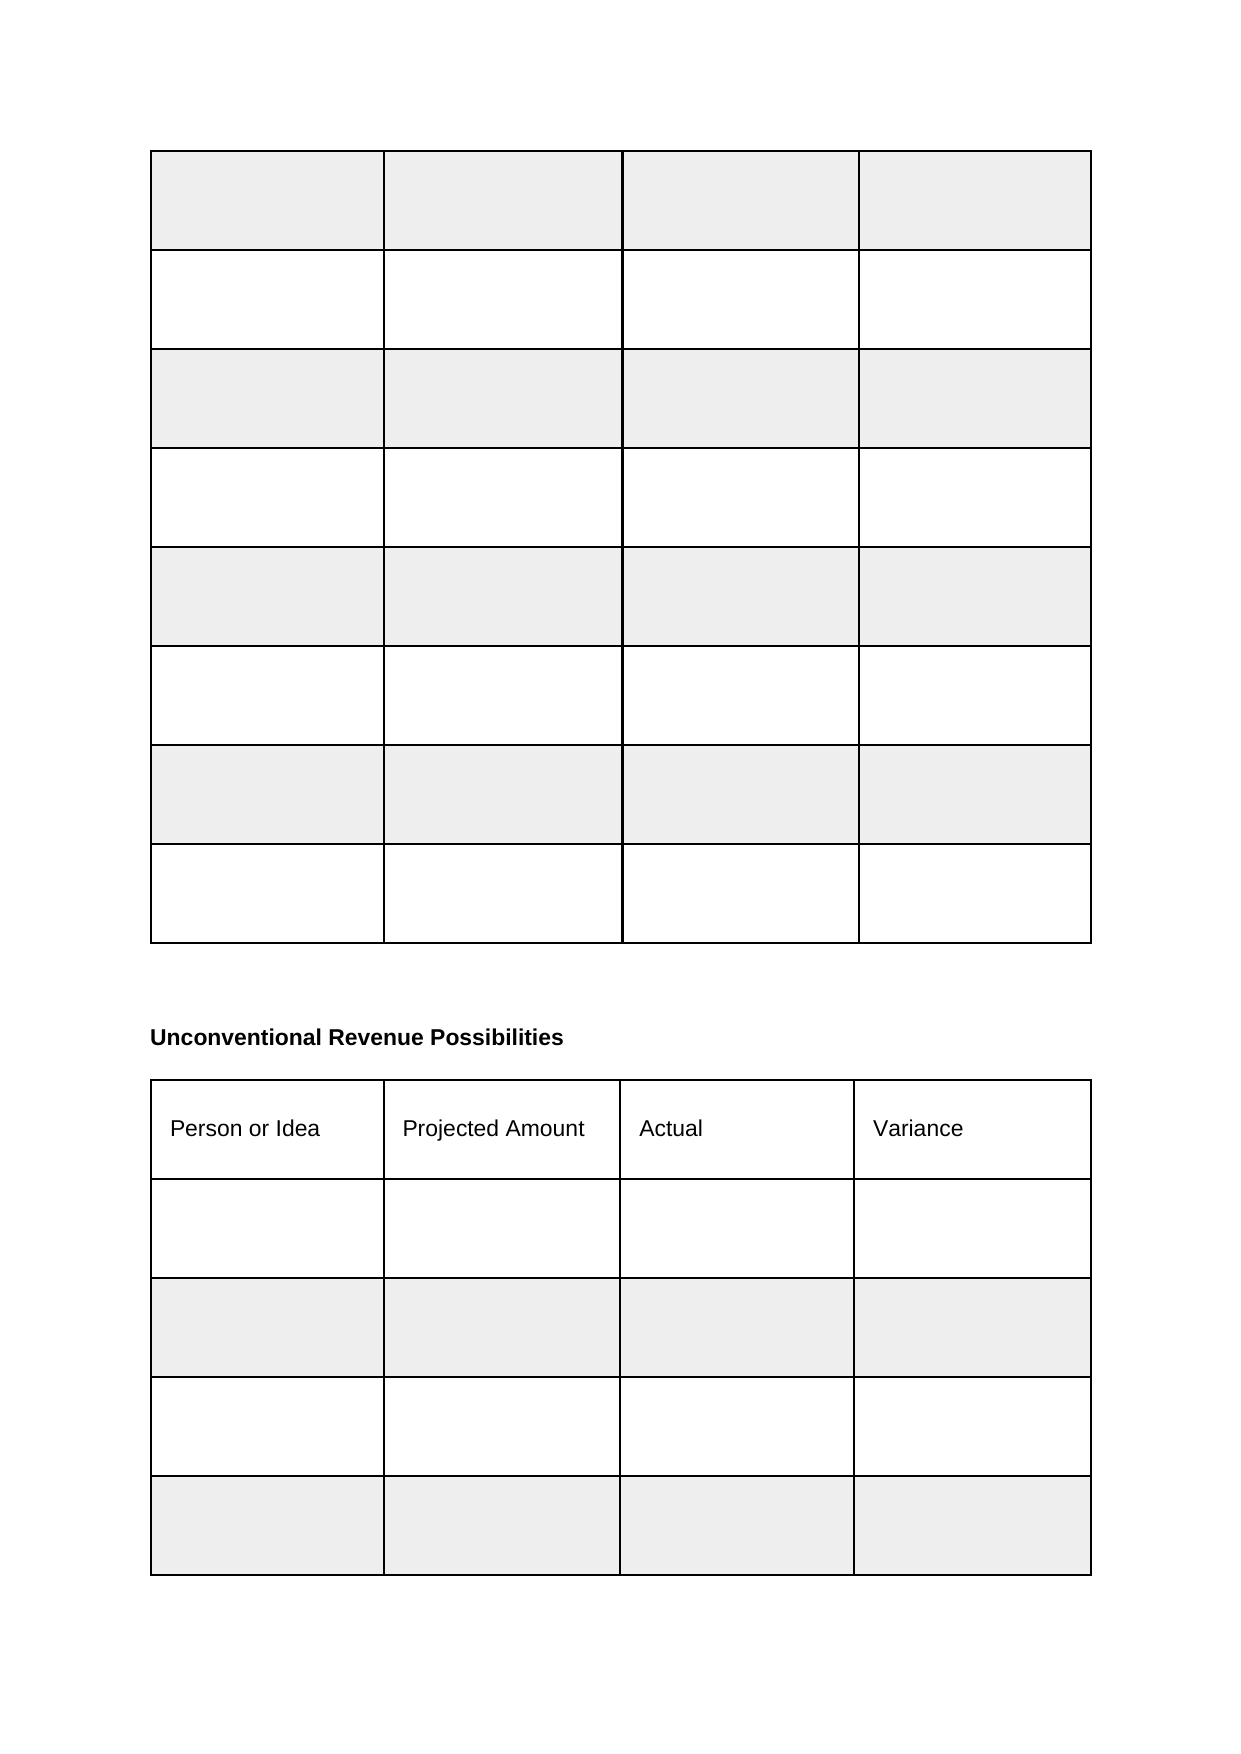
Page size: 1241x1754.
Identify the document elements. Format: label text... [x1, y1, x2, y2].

table_cell [624, 647, 858, 744]
table_cell [624, 548, 858, 645]
table_cell [152, 350, 383, 447]
table_cell [624, 251, 858, 348]
table_cell [152, 1378, 383, 1475]
table_cell [624, 845, 858, 942]
table_cell [152, 1279, 383, 1376]
table_cell [385, 548, 621, 645]
table_cell [860, 152, 1090, 249]
table_cell [860, 845, 1090, 942]
table_cell [855, 1279, 1090, 1376]
table_cell [152, 845, 383, 942]
table_cell [385, 1180, 619, 1277]
table_header Variance [855, 1081, 1090, 1178]
table_cell [624, 152, 858, 249]
table_header Actual [621, 1081, 853, 1178]
table_cell [855, 1180, 1090, 1277]
table_cell [860, 251, 1090, 348]
table_cell [621, 1180, 853, 1277]
table_cell [152, 1477, 383, 1574]
table_cell [860, 746, 1090, 843]
table_cell [385, 746, 621, 843]
table_cell [385, 1279, 619, 1376]
table_cell [624, 350, 858, 447]
table_cell [152, 152, 383, 249]
table_cell [385, 845, 621, 942]
table_cell [385, 152, 621, 249]
text Unconventional Revenue Possibilities [150, 1024, 1090, 1050]
table_cell [624, 449, 858, 546]
table_cell [621, 1378, 853, 1475]
table_cell [152, 251, 383, 348]
table_cell [860, 449, 1090, 546]
table_cell [152, 449, 383, 546]
table_cell [385, 1378, 619, 1475]
table_cell [152, 548, 383, 645]
table_cell [385, 647, 621, 744]
table_cell [152, 647, 383, 744]
table_cell [621, 1477, 853, 1574]
table_cell [860, 647, 1090, 744]
table_cell [624, 746, 858, 843]
table_cell [152, 746, 383, 843]
table_cell [855, 1378, 1090, 1475]
table_cell [860, 350, 1090, 447]
table_cell [385, 1477, 619, 1574]
table_header Person or Idea [152, 1081, 383, 1178]
table_cell [385, 251, 621, 348]
table_cell [152, 1180, 383, 1277]
table_cell [855, 1477, 1090, 1574]
table_cell [860, 548, 1090, 645]
table_header Projected Amount [385, 1081, 619, 1178]
table_cell [621, 1279, 853, 1376]
table_cell [385, 350, 621, 447]
table_cell [385, 449, 621, 546]
